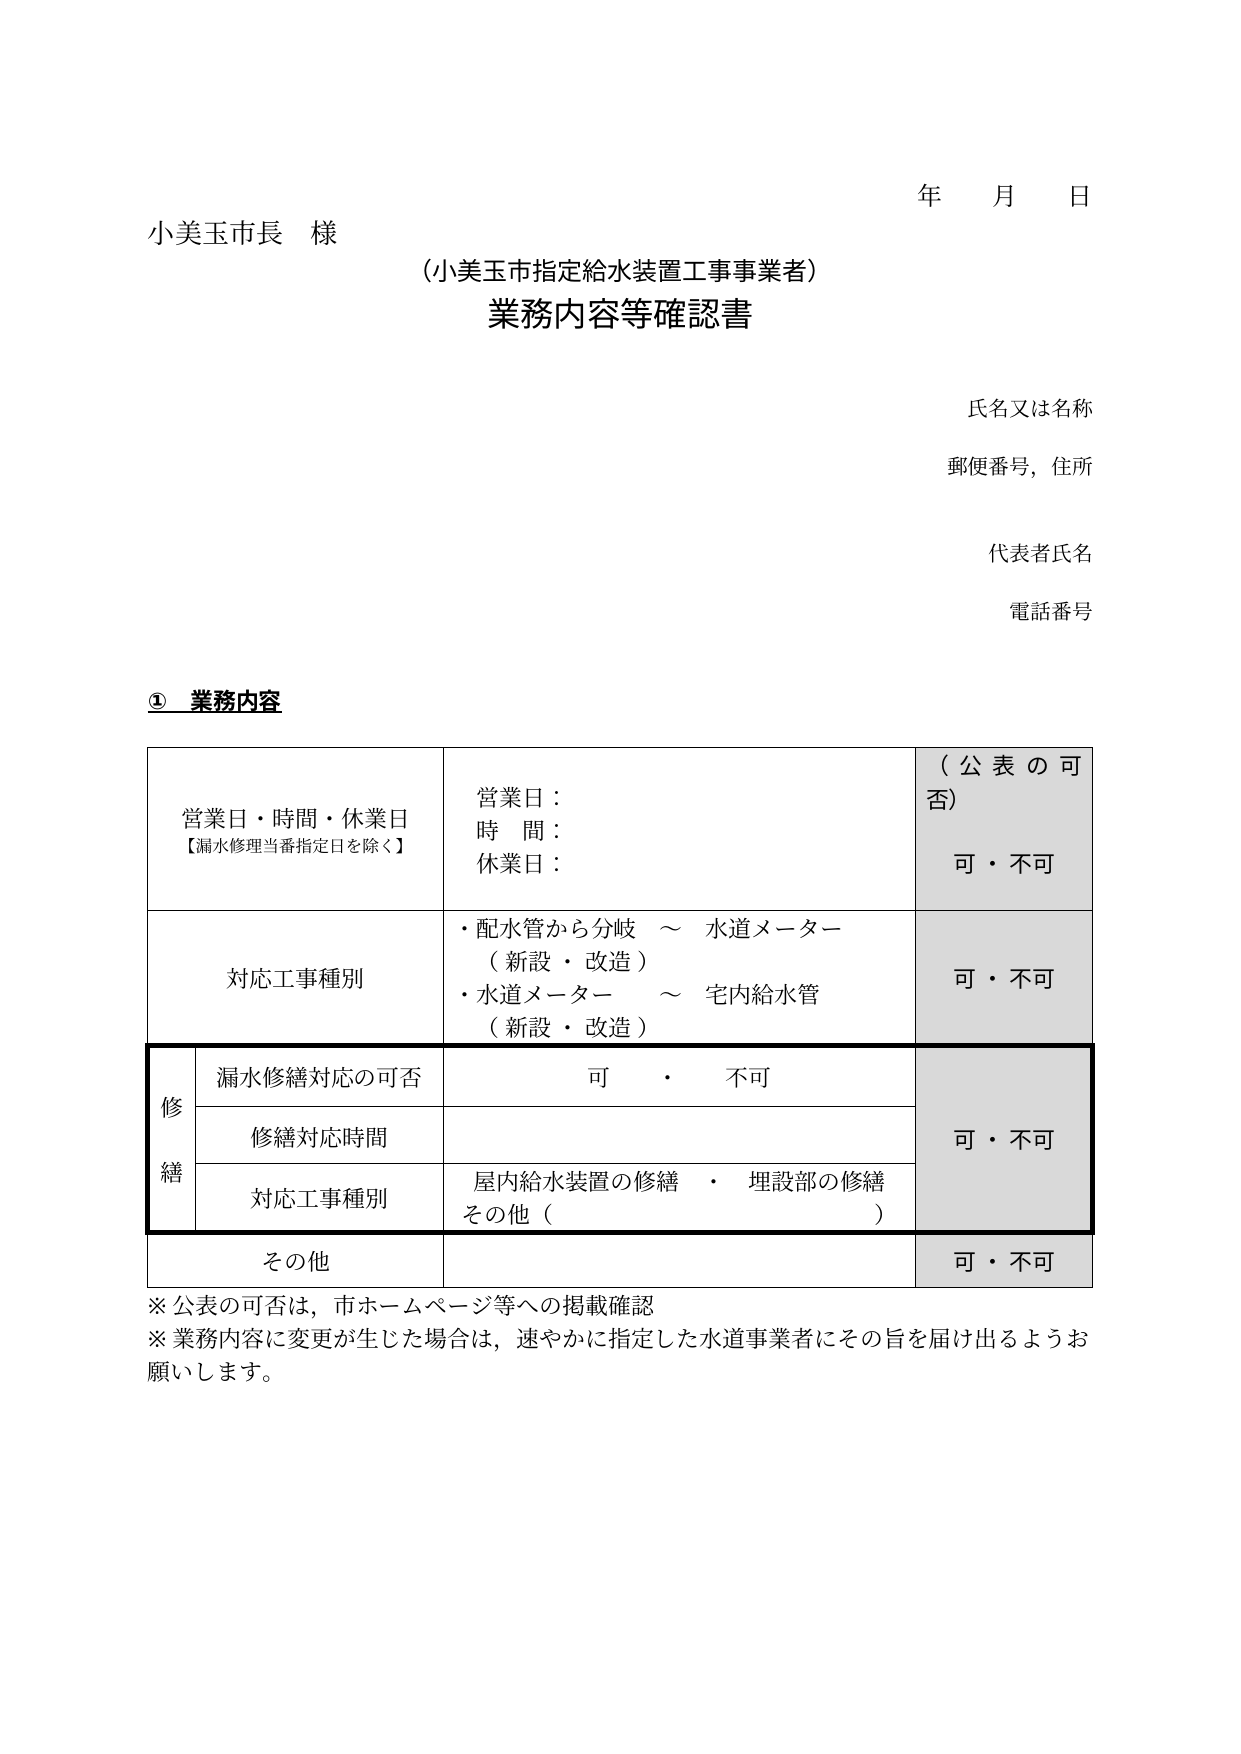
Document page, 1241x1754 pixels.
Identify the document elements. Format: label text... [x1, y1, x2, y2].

table_cell 修繕対応時間 [196, 1107, 443, 1163]
table_cell 漏水修繕対応の可否 [196, 1048, 443, 1106]
table_cell 修 繕 [150, 1048, 195, 1230]
text （小美玉市指定給水装置工事事業者） [148, 251, 1092, 287]
text 郵便番号，住所 [148, 451, 1092, 481]
text 氏名又は名称 [148, 392, 1092, 422]
text 業務内容等確認書 [148, 287, 1092, 336]
table_cell 可 ・ 不可 [916, 1235, 1092, 1287]
table_header （公表の可否） 可 ・ 不可 [916, 748, 1092, 910]
table_cell 対応工事種別 [196, 1164, 443, 1230]
table_cell [444, 1107, 915, 1163]
text 電話番号 [148, 596, 1092, 626]
table_cell 可 ・ 不可 [916, 911, 1092, 1043]
text ※ 業務内容に変更が生じた場合は，速やかに指定した水道事業者にその旨を届け出るようお願いします。 [148, 1321, 1092, 1387]
table_cell 対応工事種別 [148, 911, 443, 1043]
text 代表者氏名 [148, 537, 1092, 567]
table_header 営業日： 時 間： 休業日： [444, 748, 915, 910]
table_cell 可 ・ 不可 [916, 1048, 1090, 1230]
text ① 業務内容 [148, 683, 1092, 716]
table_cell 可 ・ 不可 [444, 1048, 915, 1106]
table_header 営業日・時間・休業日 【漏水修理当番指定日を除く】 [148, 748, 443, 910]
text ※ 公表の可否は，市ホームページ等への掲載確認 [148, 1288, 1092, 1321]
table_cell その他 [148, 1235, 443, 1287]
table_cell ・配水管から分岐 ～ 水道メーター （ 新設 ・ 改造 ） ・水道メーター ～ 宅内給水管 （ 新設 ・ 改造 ） [444, 911, 915, 1043]
text 小美玉市長 様 [148, 212, 1092, 251]
table_cell [444, 1235, 915, 1287]
table_cell 屋内給水装置の修繕 ・ 埋設部の修繕 その他（ ） [444, 1164, 915, 1230]
text 年 月 日 [148, 176, 1092, 212]
